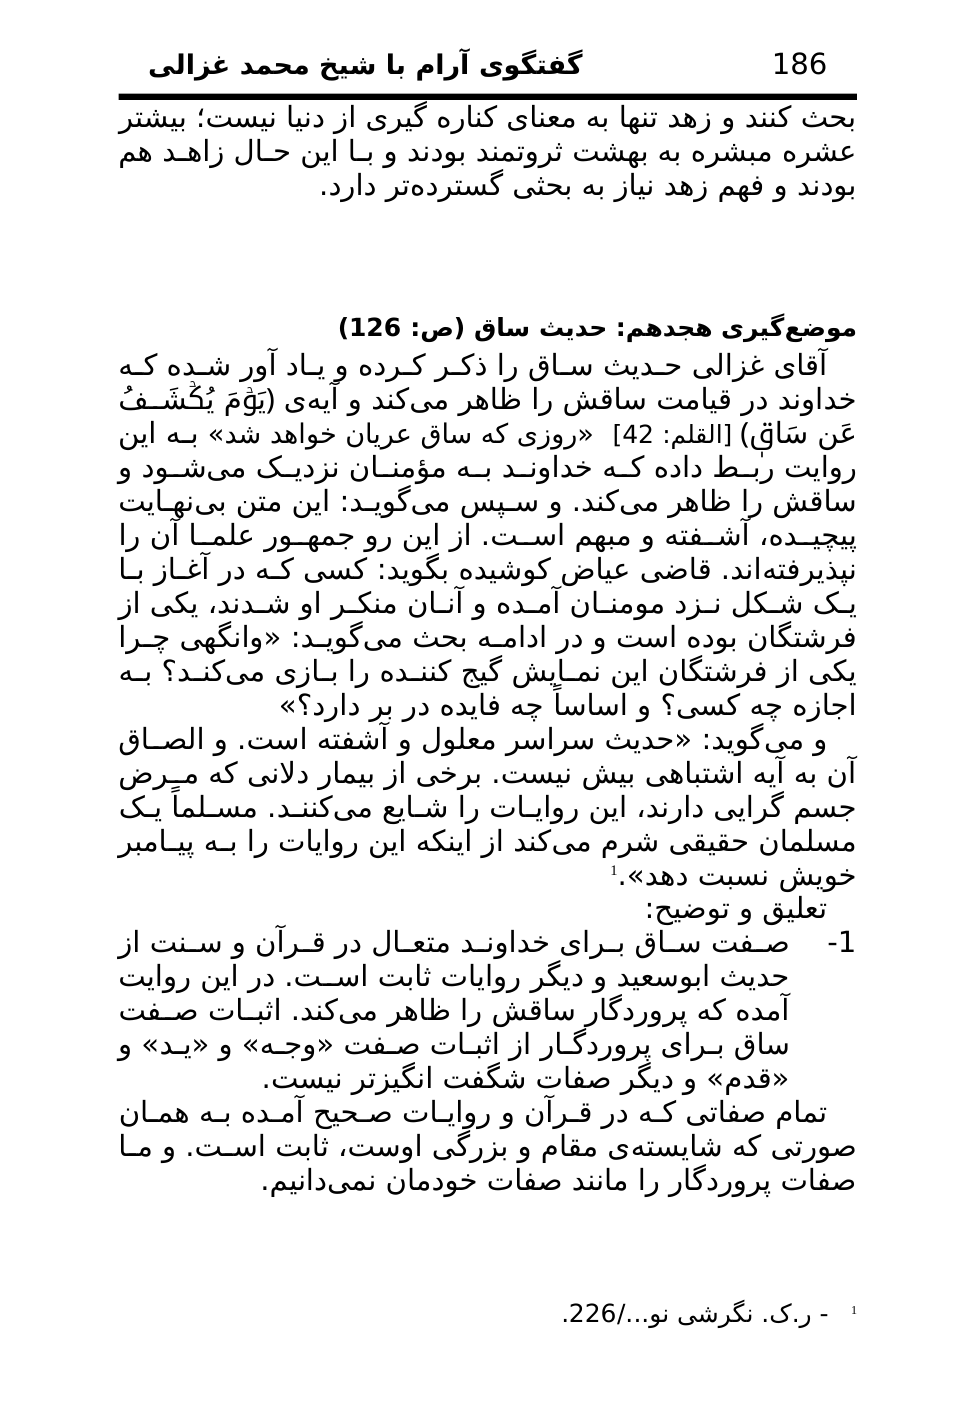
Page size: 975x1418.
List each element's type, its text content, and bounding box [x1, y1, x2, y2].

list صفت ساق برای خداوند متعال در قرآن و سنت از حدیث ابوسعید و دیگر روایات ثابت است. در این روایت آمده که پروردگار ساقش را ظاهر می‌کند. اثبات صفت ساق برای پروردگار از اثبات صفت «وجه» و «ید» و «قدم» و دیگر صفات شگفت انگیزتر نیست. [118, 926, 827, 1096]
text آقای غزالی حدیث ساق را ذکر کرده و یاد آور شده که خداوند در قیامت ساقش را ظاهر می‌کند و آیه‌ی ﴿يَوۡمَ يُكۡشَفُ عَن سَاقٖ﴾ [القلم: 42] «روزی که ساق عریان خواهد شد» به این روایت ربط داده که خداوند به مؤمنان نزدیک می‌شود و ساقش را ظاهر می‌کند. و سپس می‌گوید: این متن بی‌نهایت پیچیده، آشفته و مبهم است. از این رو جمهور علما آن را نپذیرفته‌اند. قاضی عیاض کوشیده بگوید: کسی که در آغاز با یک شکل نزد مومنان آمده و آنان منکر او شدند، یکی از فرشتگان بوده است و در ادامه بحث می‌گوید: «وانگهی چرا یکی از فرشتگان این نمایش گیج کننده را بازی می‌کند؟ به اجازه چه کسی؟ و اساساً چه فایده در بر دارد؟» [118, 348, 857, 722]
text تعلیق و توضیح: [118, 892, 857, 926]
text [118, 100, 857, 202]
text تمام صفاتی که در قرآن و روایات صحیح آمده به همان صورتی که شایسته‌ی مقام و بزرگی اوست، ثابت است. و ما صفات پروردگار را مانند صفات خودمان نمی‌دانیم. [118, 1096, 857, 1197]
text و می‌گوید: «حدیث سراسر معلول و آشفته است. و الصاق آن به آیه اشتباهی بیش نیست. برخی از بیمار دلانی که مرض جسم گرایی دارند، این روایات را شایع می‌کنند. مسلماً یک مسلمان حقیقی شرم می‌کند از اینکه این روایات را به پیامبر خویش نسبت دهد». [118, 722, 857, 892]
text موضع‌گیری هجدهم: حدیث ساق (ص: 126) [118, 313, 857, 342]
